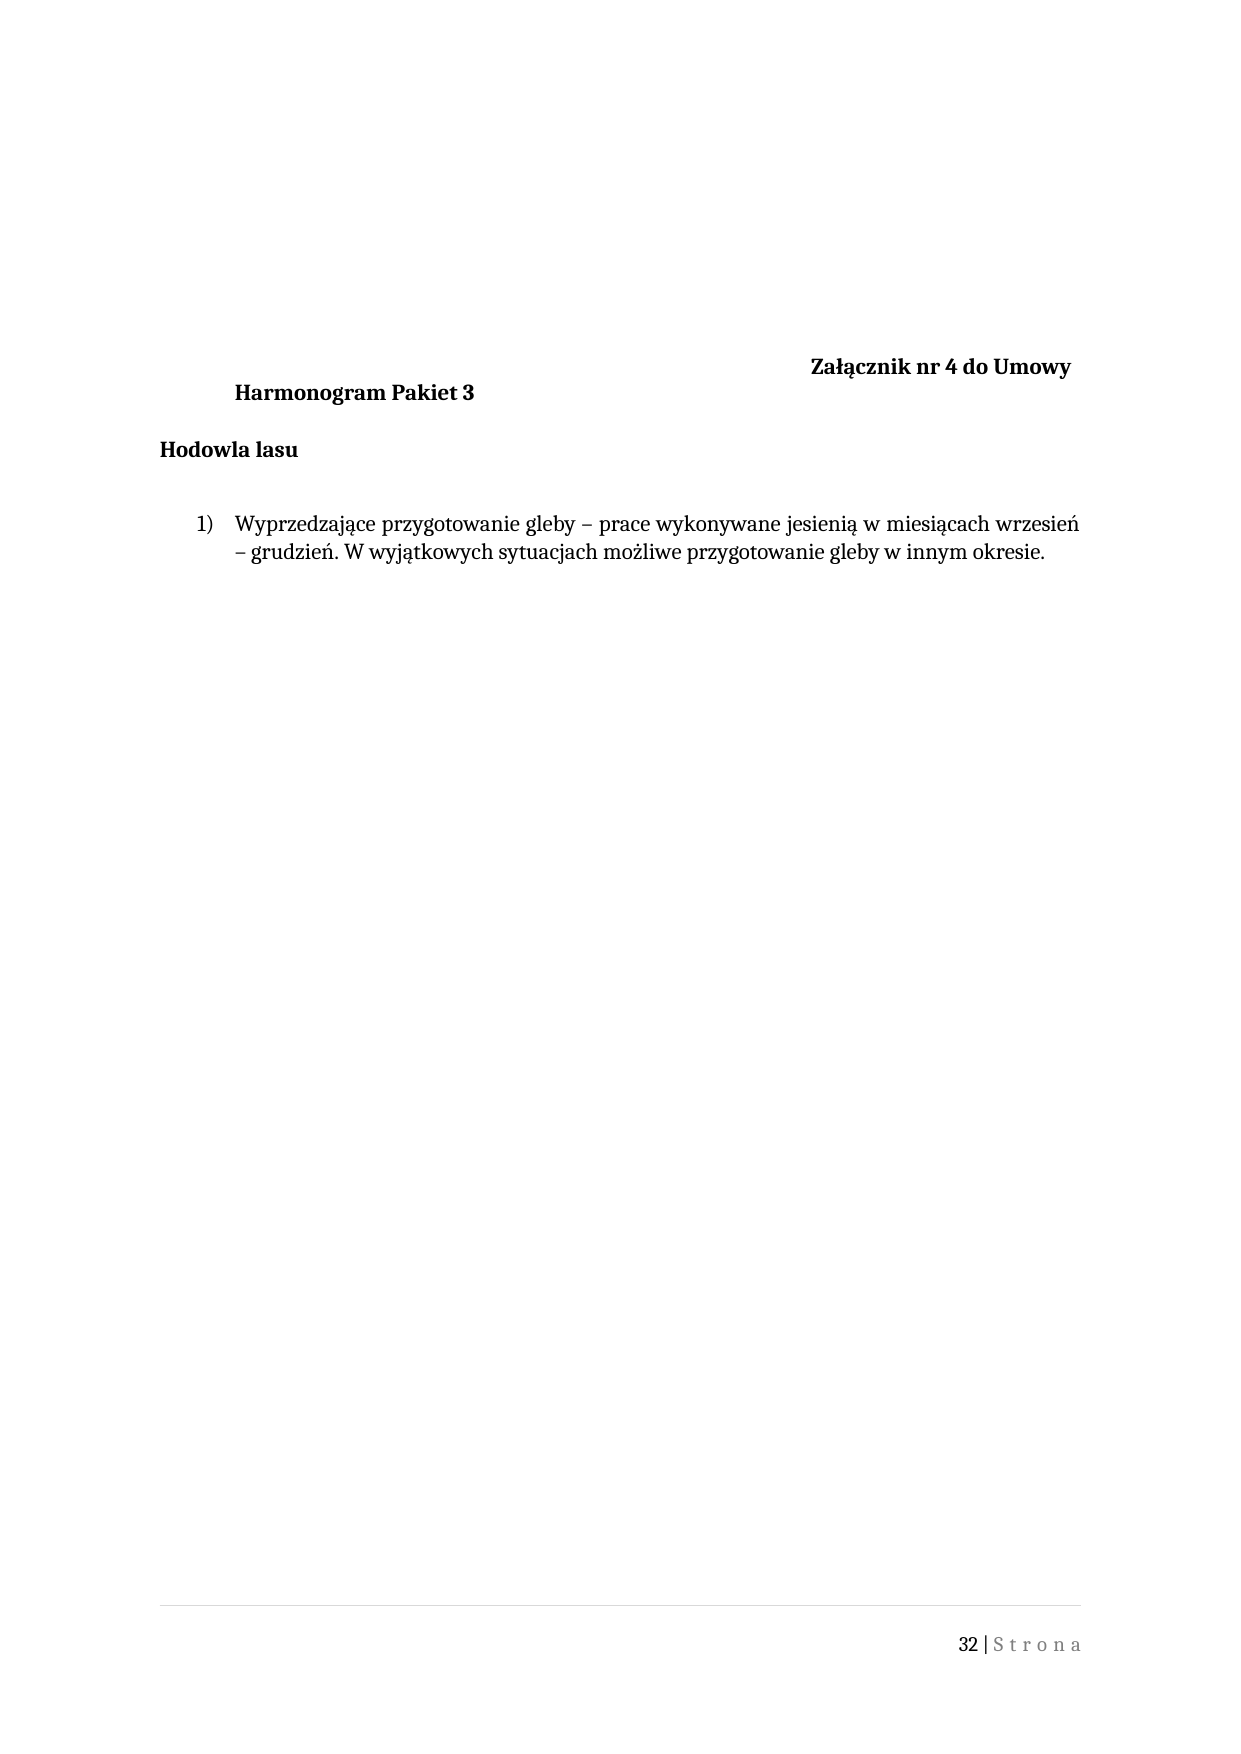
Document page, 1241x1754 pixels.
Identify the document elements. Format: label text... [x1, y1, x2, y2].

text Harmonogram Pakiet 3 [234, 380, 1081, 406]
text Załącznik nr 4 do Umowy [159, 354, 1081, 380]
list Wyprzedzające przygotowanie gleby – prace wykonywane jesienią w miesiącach wrzesień – grudzień. W wyjątkowych sytuacjach możliwe przygotowanie gleby w innym okresie. [197, 511, 1081, 565]
text Hodowla lasu [159, 437, 1081, 463]
